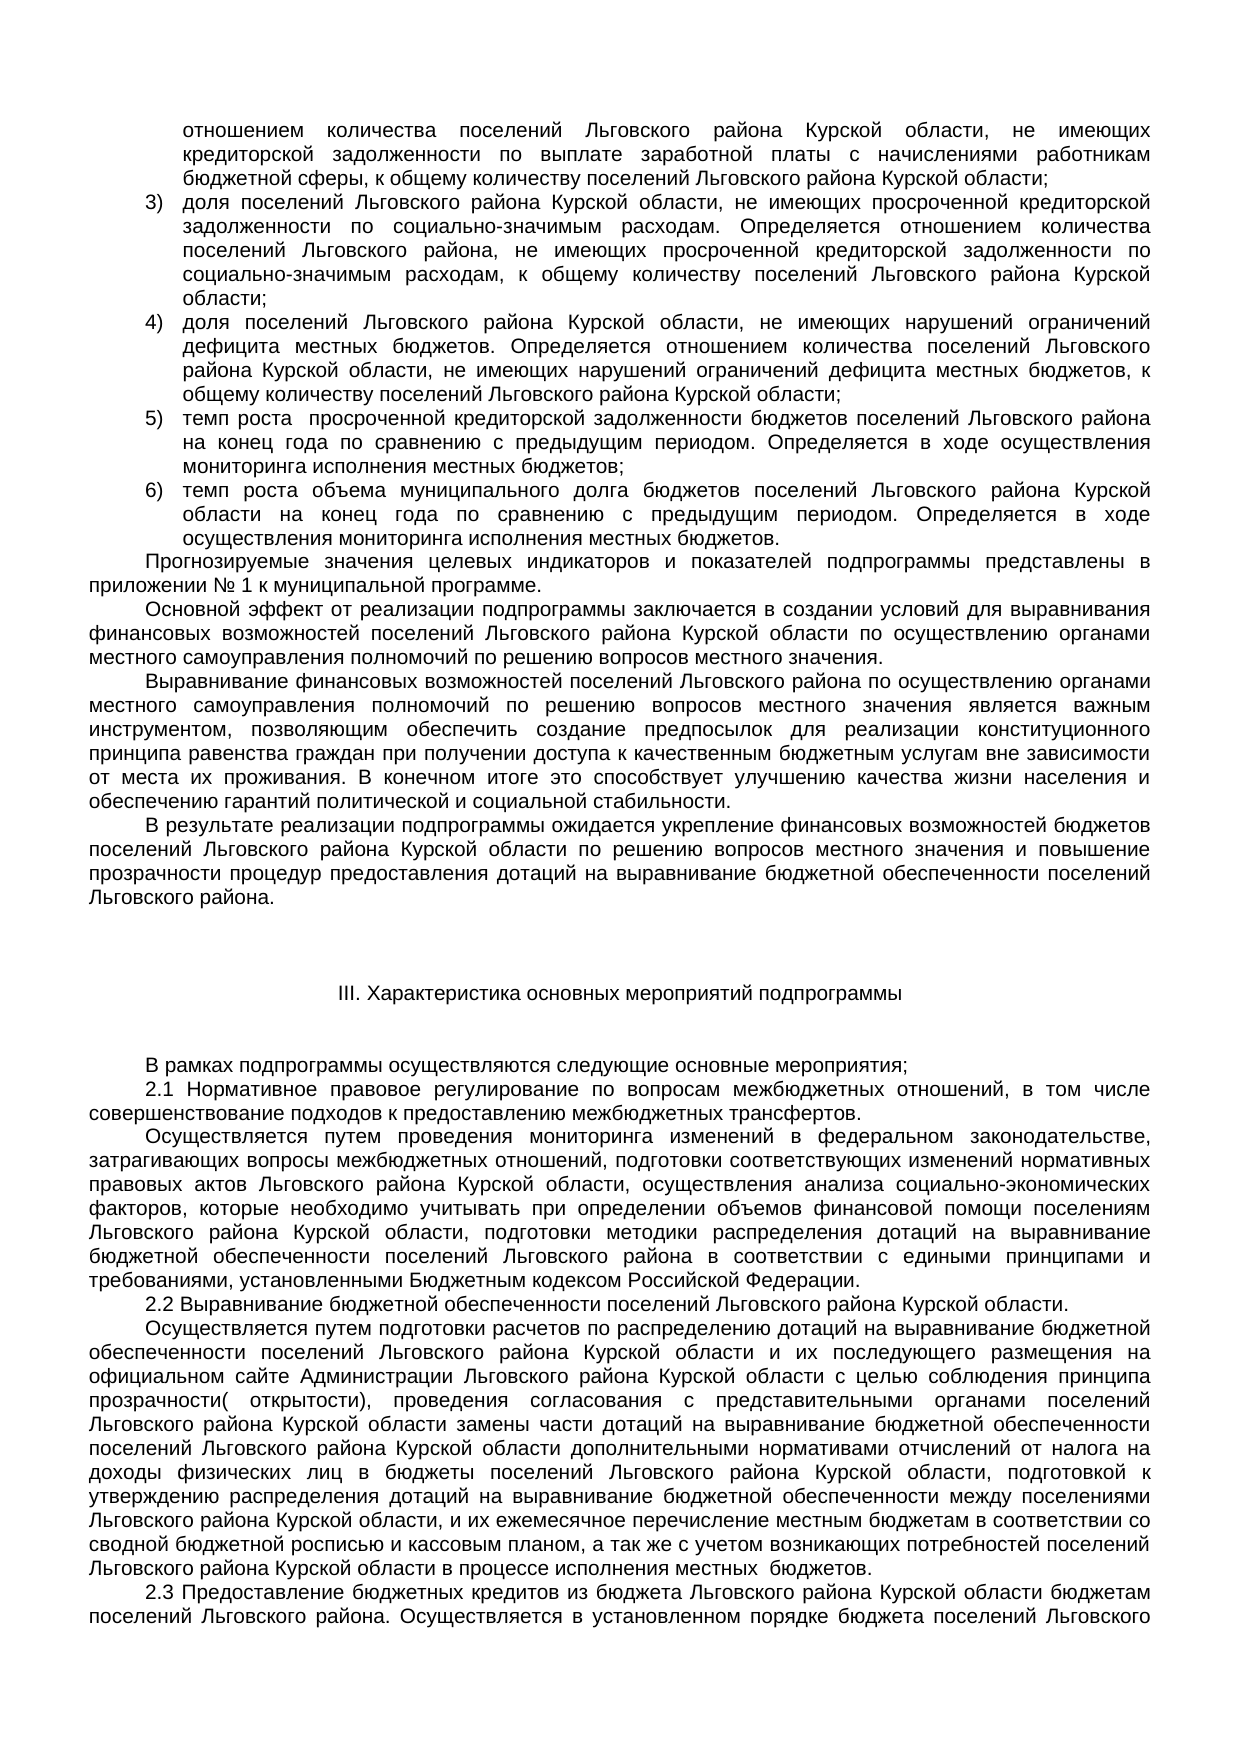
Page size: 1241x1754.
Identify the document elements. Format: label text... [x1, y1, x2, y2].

text В результате реализации подпрограммы ожидается укрепление финансовых возможностей бюджетов поселений Льговского района Курской области по решению вопросов местного значения и повышение прозрачности процедур предоставления дотаций на выравнивание бюджетной обеспеченности поселений Льговского района. [89, 813, 1152, 909]
list доля поселений Льговского района Курской области, не имеющих просроченной кредиторской задолженности по социально-значимым расходам. Определяется отношением количества поселений Льговского района, не имеющих просроченной кредиторской задолженности по социально-значимым расходам, к общему количеству поселений Льговского района Курской области; [145, 190, 1152, 310]
text Выравнивание финансовых возможностей поселений Льговского района по осуществлению органами местного самоуправления полномочий по решению вопросов местного значения является важным инструментом, позволяющим обеспечить создание предпосылок для реализации конституционного принципа равенства граждан при получении доступа к качественным бюджетным услугам вне зависимости от места их проживания. В конечном итоге это способствует улучшению качества жизни населения и обеспечению гарантий политической и социальной стабильности. [89, 669, 1152, 813]
text Осуществляется путем подготовки расчетов по распределению дотаций на выравнивание бюджетной обеспеченности поселений Льговского района Курской области и их последующего размещения на официальном сайте Администрации Льговского района Курской области с целью соблюдения принципа прозрачности( открытости), проведения согласования с представительными органами поселений Льговского района Курской области замены части дотаций на выравнивание бюджетной обеспеченности поселений Льговского района Курской области дополнительными нормативами отчислений от налога на доходы физических лиц в бюджеты поселений Льговского района Курской области, подготовкой к утверждению распределения дотаций на выравнивание бюджетной обеспеченности между поселениями Льговского района Курской области, и их ежемесячное перечисление местным бюджетам в соответствии со сводной бюджетной росписью и кассовым планом, а так же с учетом возникающих потребностей поселений Льговского района Курской области в процессе исполнения местных бюджетов. [89, 1316, 1152, 1579]
text 2.2 Выравнивание бюджетной обеспеченности поселений Льговского района Курской области. [89, 1292, 1152, 1316]
text Осуществляется путем проведения мониторинга изменений в федеральном законодательстве, затрагивающих вопросы межбюджетных отношений, подготовки соответствующих изменений нормативных правовых актов Льговского района Курской области, осуществления анализа социально-экономических факторов, которые необходимо учитывать при определении объемов финансовой помощи поселениям Льговского района Курской области, подготовки методики распределения дотаций на выравнивание бюджетной обеспеченности поселений Льговского района в соответствии с едиными принципами и требованиями, установленными Бюджетным кодексом Российской Федерации. [89, 1124, 1152, 1292]
text 2.1 Нормативное правовое регулирование по вопросам межбюджетных отношений, в том числе совершенствование подходов к предоставлению межбюджетных трансфертов. [89, 1076, 1152, 1124]
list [145, 118, 1152, 190]
text III. Характеристика основных мероприятий подпрограммы [89, 981, 1152, 1004]
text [89, 1579, 1152, 1627]
text В рамках подпрограммы осуществляются следующие основные мероприятия; [89, 1052, 1152, 1076]
text Прогнозируемые значения целевых индикаторов и показателей подпрограммы представлены в приложении № 1 к муниципальной программе. [89, 549, 1152, 597]
list темп роста просроченной кредиторской задолженности бюджетов поселений Льговского района на конец года по сравнению с предыдущим периодом. Определяется в ходе осуществления мониторинга исполнения местных бюджетов; [145, 406, 1152, 477]
list темп роста объема муниципального долга бюджетов поселений Льговского района Курской области на конец года по сравнению с предыдущим периодом. Определяется в ходе осуществления мониторинга исполнения местных бюджетов. [145, 477, 1152, 549]
text Основной эффект от реализации подпрограммы заключается в создании условий для выравнивания финансовых возможностей поселений Льговского района Курской области по осуществлению органами местного самоуправления полномочий по решению вопросов местного значения. [89, 597, 1152, 669]
list доля поселений Льговского района Курской области, не имеющих нарушений ограничений дефицита местных бюджетов. Определяется отношением количества поселений Льговского района Курской области, не имеющих нарушений ограничений дефицита местных бюджетов, к общему количеству поселений Льговского района Курской области; [145, 310, 1152, 406]
